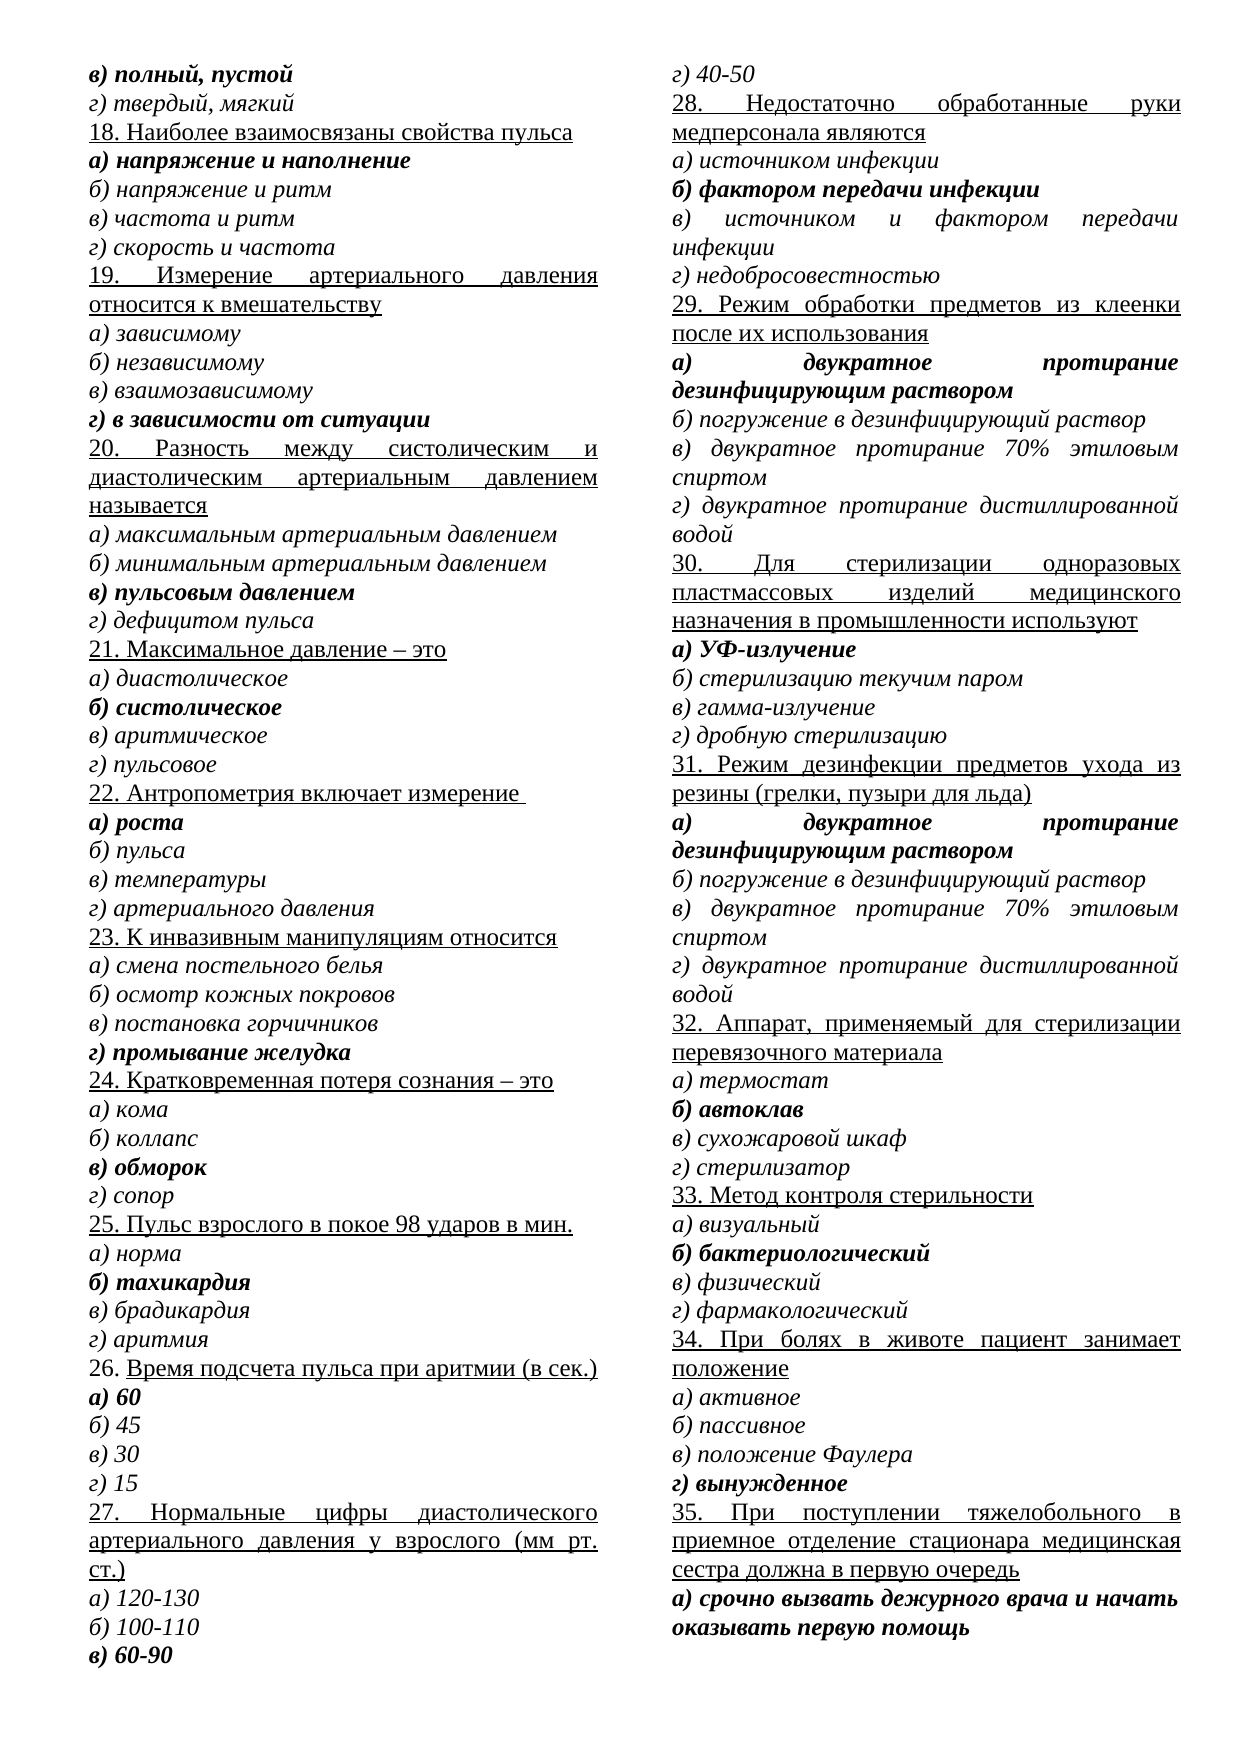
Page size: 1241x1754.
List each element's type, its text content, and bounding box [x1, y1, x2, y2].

text б) тахикардия [89, 1267, 598, 1295]
text б) автоклав [672, 1094, 1181, 1123]
text в) сухожаровой шкаф [672, 1123, 1181, 1152]
text 34. При болях в животе пациент занимает положение [672, 1324, 1181, 1349]
text а) источником инфекции [672, 145, 1181, 174]
text б) погружение в дезинфицирующий раствор [672, 864, 1181, 893]
text б) независимому [89, 347, 598, 375]
text в) положение Фаулера [672, 1439, 1181, 1468]
text г) в зависимости от ситуации [89, 404, 598, 433]
text 32. Аппарат, применяемый для стерилизации перевязочного материала [672, 1034, 1181, 1065]
text а) УФ-излучение [672, 634, 1181, 663]
text в) брадикардия [89, 1295, 598, 1324]
text 35. При поступлении тяжелобольного в приемное отделение стационара медицинская сестра должна в первую очередь [672, 1552, 1181, 1583]
text в) двукратное протирание 70% этиловым спиртом [672, 893, 1181, 950]
text г) аритмия [89, 1324, 598, 1353]
text 30. Для стерилизации одноразовых пластмассовых изделий медицинского назначения в промышленности используют [672, 574, 1181, 602]
text в) постановка горчичников [89, 1008, 598, 1037]
text б) систолическое [89, 692, 598, 720]
text 23. К инвазивным манипуляциям относится [89, 922, 598, 950]
text б) погружение в дезинфицирующий раствор [672, 404, 1181, 433]
text б) коллапс [89, 1123, 598, 1152]
text 27. Нормальные цифры диастолического артериального давления у взрослого (мм рт. ст.) [89, 1497, 598, 1522]
text 28. Недостаточно обработанные руки медперсонала являются [672, 114, 1181, 145]
text 28. Недостаточно обработанные руки медперсонала являются [672, 88, 1181, 113]
text г) промывание желудка [89, 1037, 598, 1065]
text г) фармакологический [672, 1295, 1181, 1324]
text б) бактериологический [672, 1238, 1181, 1267]
text б) минимальным артериальным давлением [89, 548, 598, 577]
text 19. Измерение артериального давления относится к вмешательству [89, 260, 598, 285]
text г) дробную стерилизацию [672, 720, 1181, 749]
text 31. Режим дезинфекции предметов ухода из резины (грелки, пузыри для льда) [672, 776, 1181, 807]
text б) фактором передачи инфекции [672, 174, 1181, 203]
text в) обморок [89, 1152, 598, 1180]
text а) напряжение и наполнение [89, 145, 598, 174]
text а) срочно вызвать дежурного врача и начать оказывать первую помощь [672, 1583, 1181, 1640]
text 24. Кратковременная потеря сознания – это [89, 1065, 598, 1094]
text а) двукратное протирание дезинфицирующим раствором [672, 807, 1181, 864]
text 27. Нормальные цифры диастолического артериального давления у взрослого (мм рт. ст.) [89, 1552, 598, 1583]
text г) пульсовое [89, 749, 598, 778]
text б) осмотр кожных покровов [89, 979, 598, 1008]
text в) взаимозависимому [89, 375, 598, 404]
text а) максимальным артериальным давлением [89, 519, 598, 548]
text в) 30 [89, 1439, 598, 1468]
text а) визуальный [672, 1209, 1181, 1238]
text г) твердый, мягкий [89, 88, 598, 117]
text в) пульсовым давлением [89, 577, 598, 605]
text 35. При поступлении тяжелобольного в приемное отделение стационара медицинская сестра должна в первую очередь [672, 1497, 1181, 1522]
text а) 120-130 [89, 1583, 598, 1612]
text г) дефицитом пульса [89, 605, 598, 634]
text 18. Наиболее взаимосвязаны свойства пульса [89, 117, 598, 145]
text г) недобросовестностью [672, 260, 1181, 289]
text 31. Режим дезинфекции предметов ухода из резины (грелки, пузыри для льда) [672, 749, 1181, 774]
text г) артериального давления [89, 893, 598, 922]
text г) двукратное протирание дистиллированной водой [672, 490, 1181, 548]
text 22. Антропометрия включает измерение [89, 778, 598, 807]
text в) физический [672, 1267, 1181, 1295]
text 30. Для стерилизации одноразовых пластмассовых изделий медицинского назначения в промышленности используют [672, 603, 1181, 634]
text г) вынужденное [672, 1468, 1181, 1497]
text 19. Измерение артериального давления относится к вмешательству [89, 287, 598, 318]
text в) полный, пустой [89, 59, 598, 88]
text 35. При поступлении тяжелобольного в приемное отделение стационара медицинская сестра должна в первую очередь [672, 1523, 1181, 1550]
text а) норма [89, 1238, 598, 1267]
text а) двукратное протирание дезинфицирующим раствором [672, 347, 1181, 404]
text а) диастолическое [89, 663, 598, 692]
text в) источником и фактором передачи инфекции [672, 203, 1181, 260]
text б) 100-110 [89, 1612, 598, 1640]
text а) роста [89, 807, 598, 835]
text 33. Метод контроля стерильности [672, 1180, 1181, 1209]
text в) 60-90 [89, 1640, 598, 1669]
text 26. Время подсчета пульса при аритмии (в сек.) [89, 1353, 598, 1382]
text г) двукратное протирание дистиллированной водой [672, 950, 1181, 1008]
text 27. Нормальные цифры диастолического артериального давления у взрослого (мм рт. ст.) [89, 1523, 598, 1550]
text 29. Режим обработки предметов из клеенки после их использования [672, 289, 1181, 314]
text г) стерилизатор [672, 1152, 1181, 1180]
text б) пассивное [672, 1410, 1181, 1439]
text г) 40-50 [672, 59, 1181, 88]
text а) 60 [89, 1382, 598, 1410]
text 21. Максимальное давление – это [89, 634, 598, 663]
text а) смена постельного белья [89, 950, 598, 979]
text в) двукратное протирание 70% этиловым спиртом [672, 433, 1181, 490]
text а) кома [89, 1094, 598, 1123]
text г) скорость и частота [89, 232, 598, 260]
text б) 45 [89, 1410, 598, 1439]
text 20. Разность между систолическим и диастолическим артериальным давлением называется [89, 433, 598, 458]
text 29. Режим обработки предметов из клеенки после их использования [672, 316, 1181, 347]
text 32. Аппарат, применяемый для стерилизации перевязочного материала [672, 1008, 1181, 1033]
text в) частота и ритм [89, 203, 598, 232]
text а) термостат [672, 1065, 1181, 1094]
text б) стерилизацию текучим паром [672, 663, 1181, 692]
text 30. Для стерилизации одноразовых пластмассовых изделий медицинского назначения в промышленности используют [672, 548, 1181, 573]
text 25. Пульс взрослого в покое 98 ударов в мин. [89, 1209, 598, 1238]
text а) зависимому [89, 318, 598, 347]
text г) сопор [89, 1180, 598, 1209]
text в) аритмическое [89, 720, 598, 749]
text г) 15 [89, 1468, 598, 1497]
text в) гамма-излучение [672, 692, 1181, 720]
text 20. Разность между систолическим и диастолическим артериальным давлением называется [89, 459, 598, 487]
text б) пульса [89, 835, 598, 864]
text в) температуры [89, 864, 598, 893]
text 20. Разность между систолическим и диастолическим артериальным давлением называется [89, 488, 598, 519]
text а) активное [672, 1382, 1181, 1410]
text б) напряжение и ритм [89, 174, 598, 203]
text 34. При болях в животе пациент занимает положение [672, 1351, 1181, 1382]
